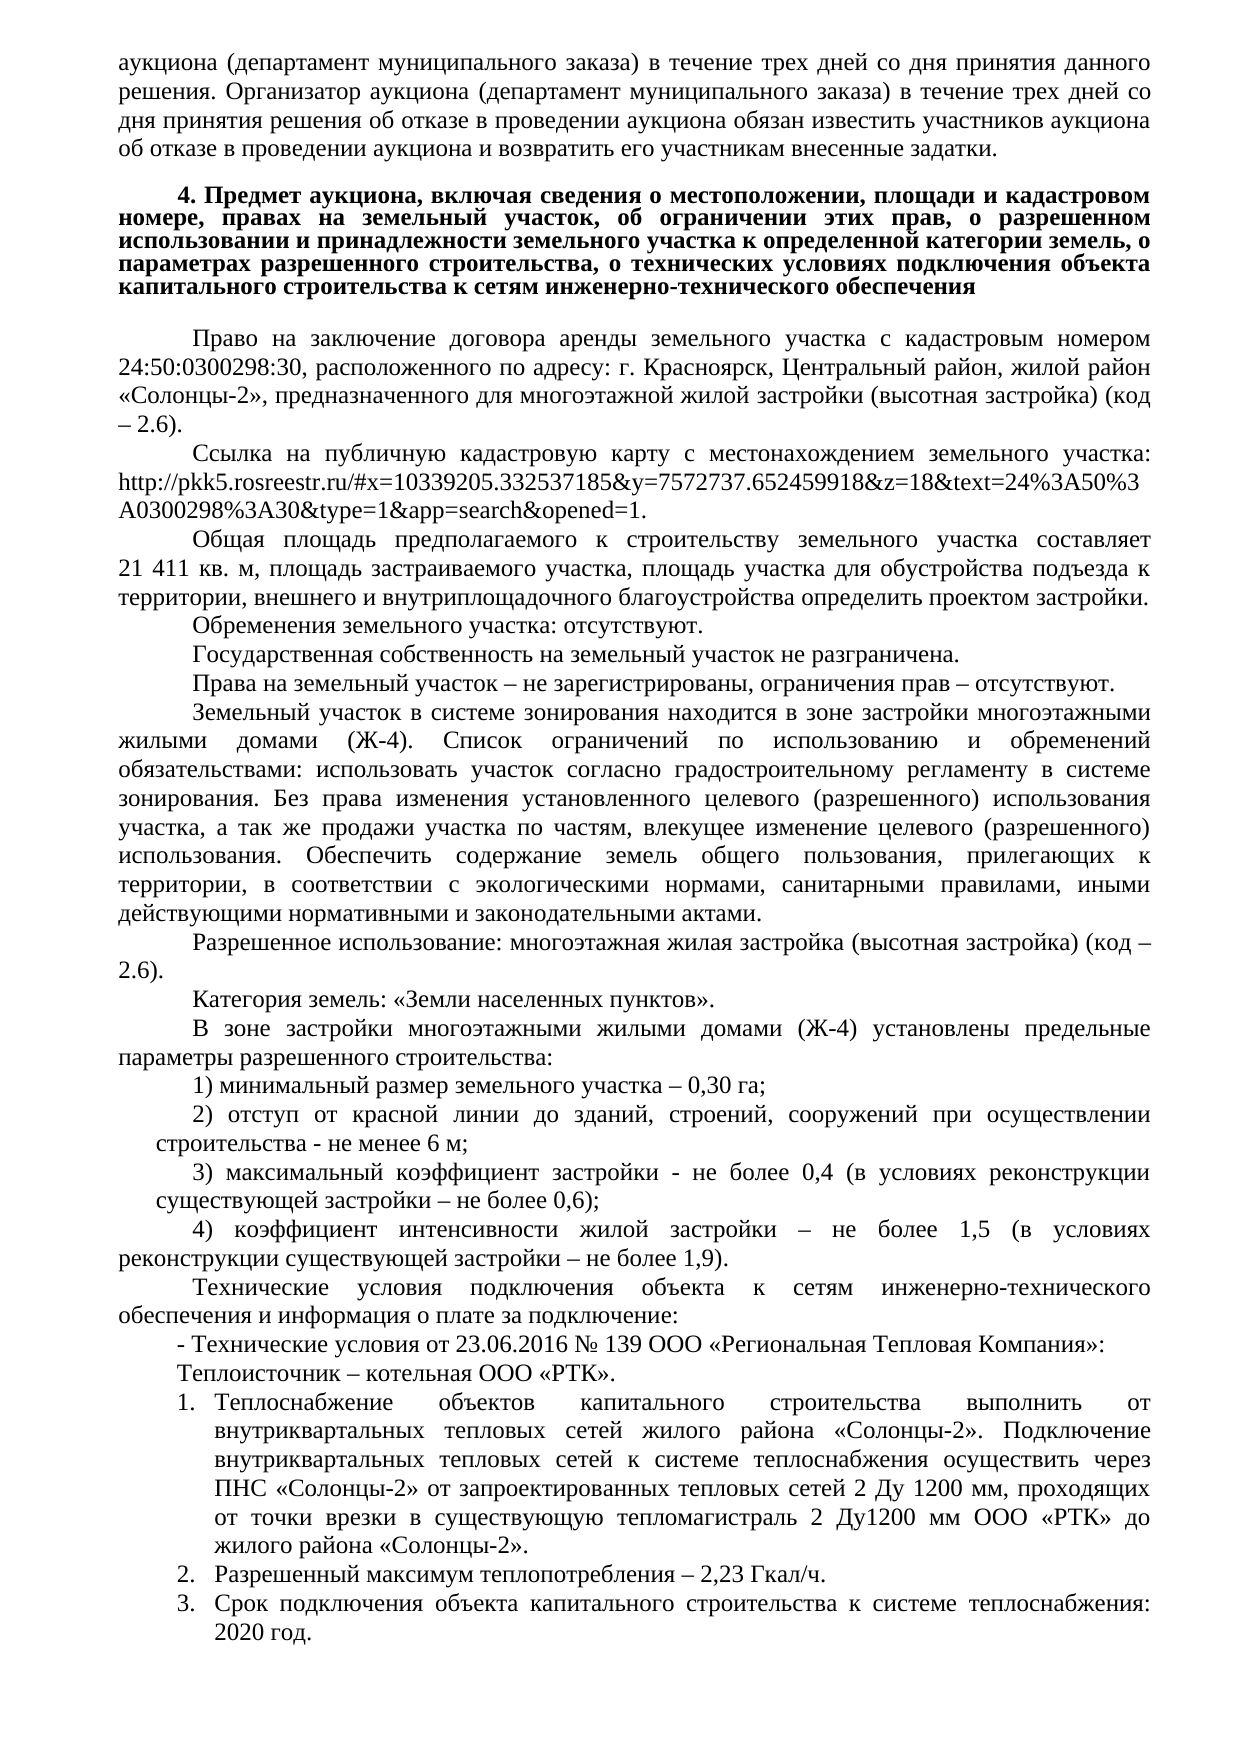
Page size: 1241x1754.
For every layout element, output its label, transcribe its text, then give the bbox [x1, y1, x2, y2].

text Ссылка на публичную кадастровую карту с местонахождением земельного участка: http://pkk5.rosreestr.ru/#x=10339205.332537185&y=7572737.652459918&z=18&text=24%3A50%3A0300298%3A30&type=1&app=search&opened=1. [118, 438, 1152, 524]
text В зоне застройки многоэтажными жилыми домами (Ж-4) установлены предельные параметры разрешенного строительства: [118, 1013, 1152, 1071]
text Обременения земельного участка: отсутствуют. [118, 611, 1152, 639]
text Разрешенное использование: многоэтажная жилая застройка (высотная застройка) (код – 2.6). [118, 927, 1152, 984]
list Срок подключения объекта капитального строительства к системе теплоснабжения: 2020 год. [177, 1588, 1152, 1646]
list Теплоснабжение объектов капитального строительства выполнить от внутриквартальных тепловых сетей жилого района «Солонцы-2». Подключение внутриквартальных тепловых сетей к системе теплоснабжения осуществить через ПНС «Солонцы-2» от запроектированных тепловых сетей 2 Ду 1200 мм, проходящих от точки врезки в существующую тепломагистраль 2 Ду1200 мм ООО «РТК» до жилого района «Солонцы-2». [177, 1387, 1152, 1559]
text Права на земельный участок – не зарегистрированы, ограничения прав – отсутствуют. [118, 668, 1152, 697]
text 4) коэффициент интенсивности жилой застройки – не более 1,5 (в условиях реконструкции существующей застройки – не более 1,9). [118, 1214, 1152, 1272]
text 2) отступ от красной линии до зданий, строений, сооружений при осуществлении строительства - не менее 6 м; [156, 1099, 1152, 1157]
text Технические условия подключения объекта к сетям инженерно-технического обеспечения и информация о плате за подключение: [118, 1272, 1152, 1329]
text Категория земель: «Земли населенных пунктов». [118, 984, 1152, 1013]
text Земельный участок в системе зонирования находится в зоне застройки многоэтажными жилыми домами (Ж-4). Список ограничений по использованию и обременений обязательствами: использовать участок согласно градостроительному регламенту в системе зонирования. Без права изменения установленного целевого (разрешенного) использования участка, а так же продажи участка по частям, влекущее изменение целевого (разрешенного) использования. Обеспечить содержание земель общего пользования, прилегающих к территории, в соответствии с экологическими нормами, санитарными правилами, иными действующими нормативными и законодательными актами. [118, 697, 1152, 927]
text 1) минимальный размер земельного участка – 0,30 га; [156, 1071, 1152, 1099]
text Теплоисточник – котельная ООО «РТК». [118, 1358, 1152, 1387]
text Право на заключение договора аренды земельного участка с кадастровым номером 24:50:0300298:30, расположенного по адресу: г. Красноярск, Центральный район, жилой район «Солонцы-2», предназначенного для многоэтажной жилой застройки (высотная застройка) (код – 2.6). [118, 323, 1152, 438]
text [118, 47, 1152, 162]
title 4. Предмет аукциона, включая сведения о местоположении, площади и кадастровом номере, правах на земельный участок, об ограничении этих прав, о разрешенном использовании и принадлежности земельного участка к определенной категории земель, о параметрах разрешенного строительства, о технических условиях подключения объекта капитального строительства к сетям инженерно-технического обеспечения [118, 185, 1152, 300]
text - Технические условия от 23.06.2016 № 139 ООО «Региональная Тепловая Компания»: [118, 1329, 1152, 1358]
list Разрешенный максимум теплопотребления – 2,23 Гкал/ч. [177, 1559, 1152, 1588]
text Государственная собственность на земельный участок не разграничена. [118, 639, 1152, 668]
text Общая площадь предполагаемого к строительству земельного участка составляет 21 411 кв. м, площадь застраиваемого участка, площадь участка для обустройства подъезда к территории, внешнего и внутриплощадочного благоустройства определить проектом застройки. [118, 524, 1152, 611]
text 3) максимальный коэффициент застройки - не более 0,4 (в условиях реконструкции существующей застройки – не более 0,6); [156, 1157, 1152, 1214]
